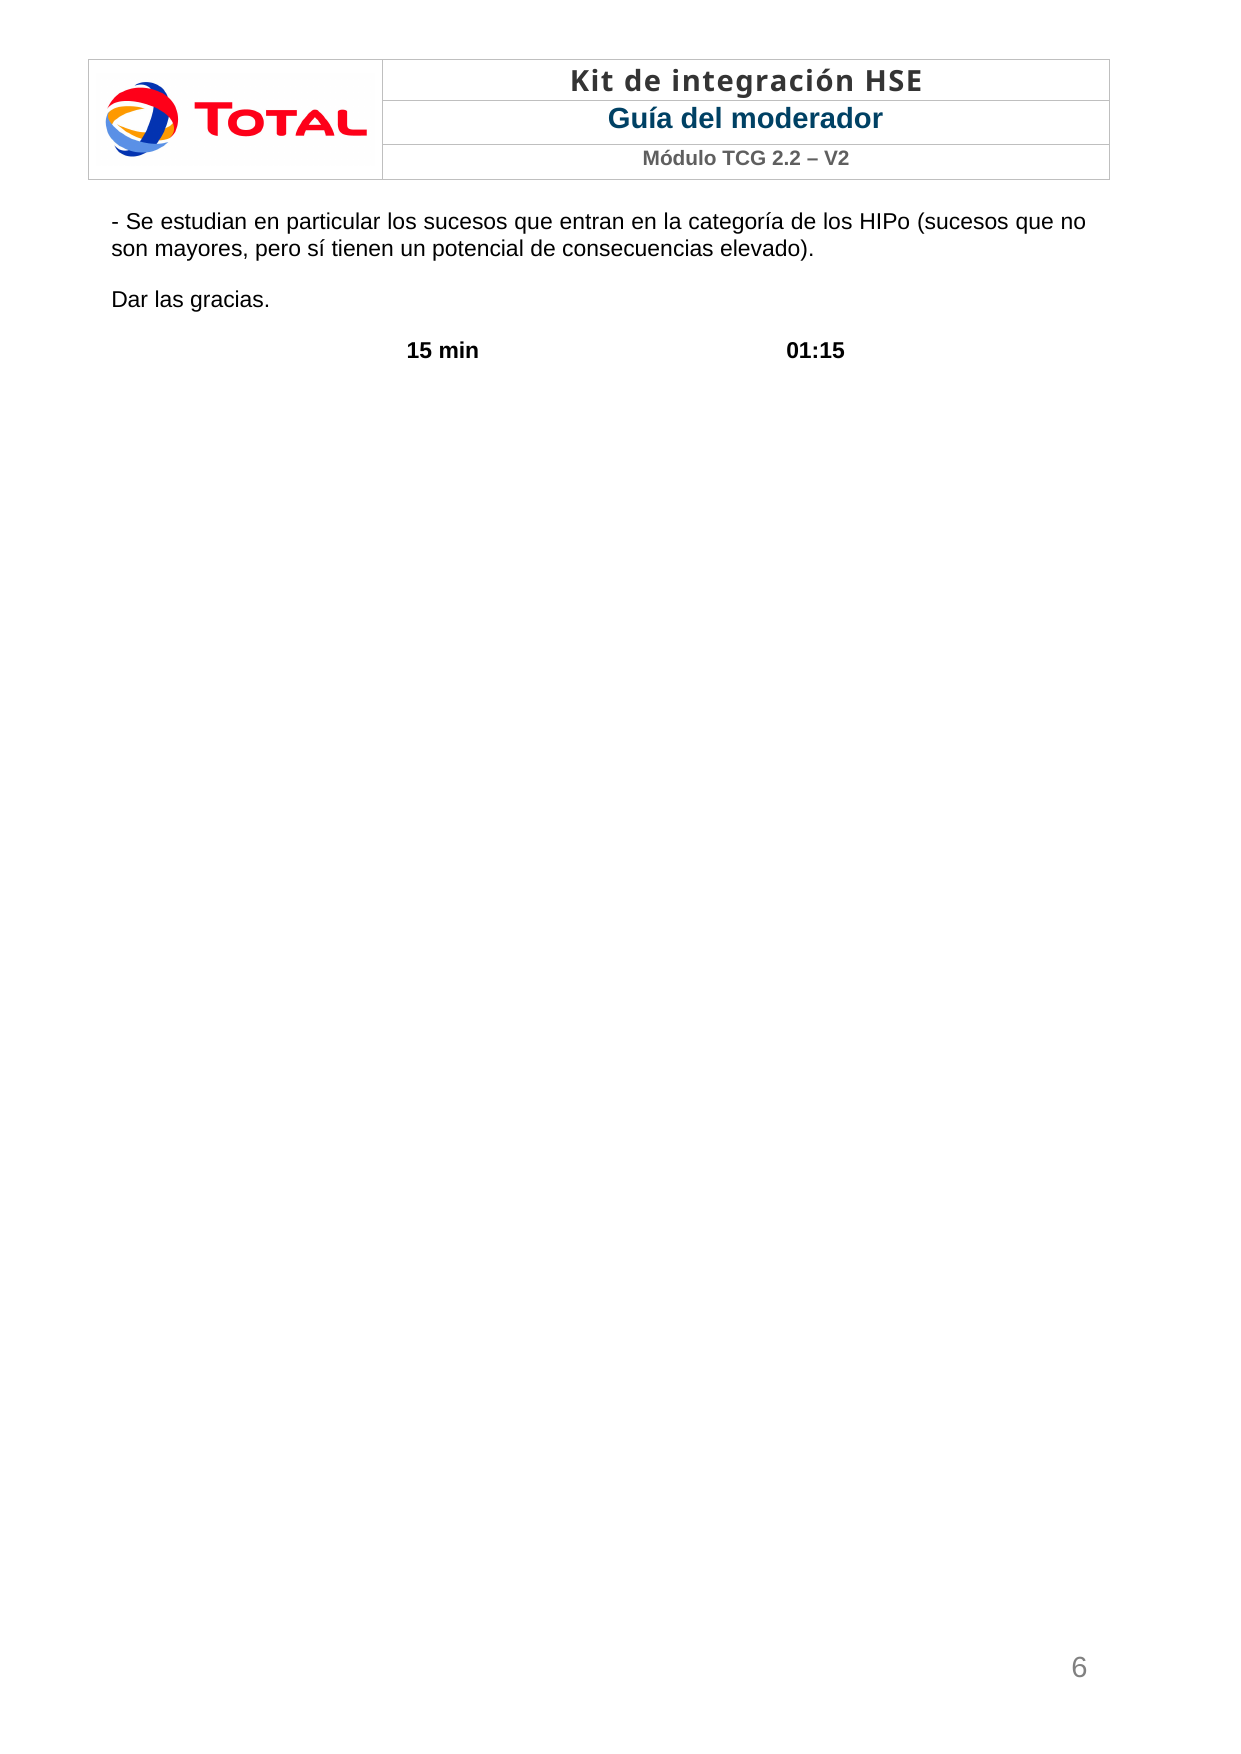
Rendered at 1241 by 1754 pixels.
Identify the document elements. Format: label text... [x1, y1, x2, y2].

text - Se estudian en particular los sucesos que entran en la categoría de los HIPo (sucesos que no son mayores, pero sí tienen un potencial de consecuencias elevado). [111, 208, 1087, 261]
text 15 min 01:15 [406, 337, 1087, 364]
text Dar las gracias. [111, 286, 1087, 312]
picture [96, 73, 375, 166]
